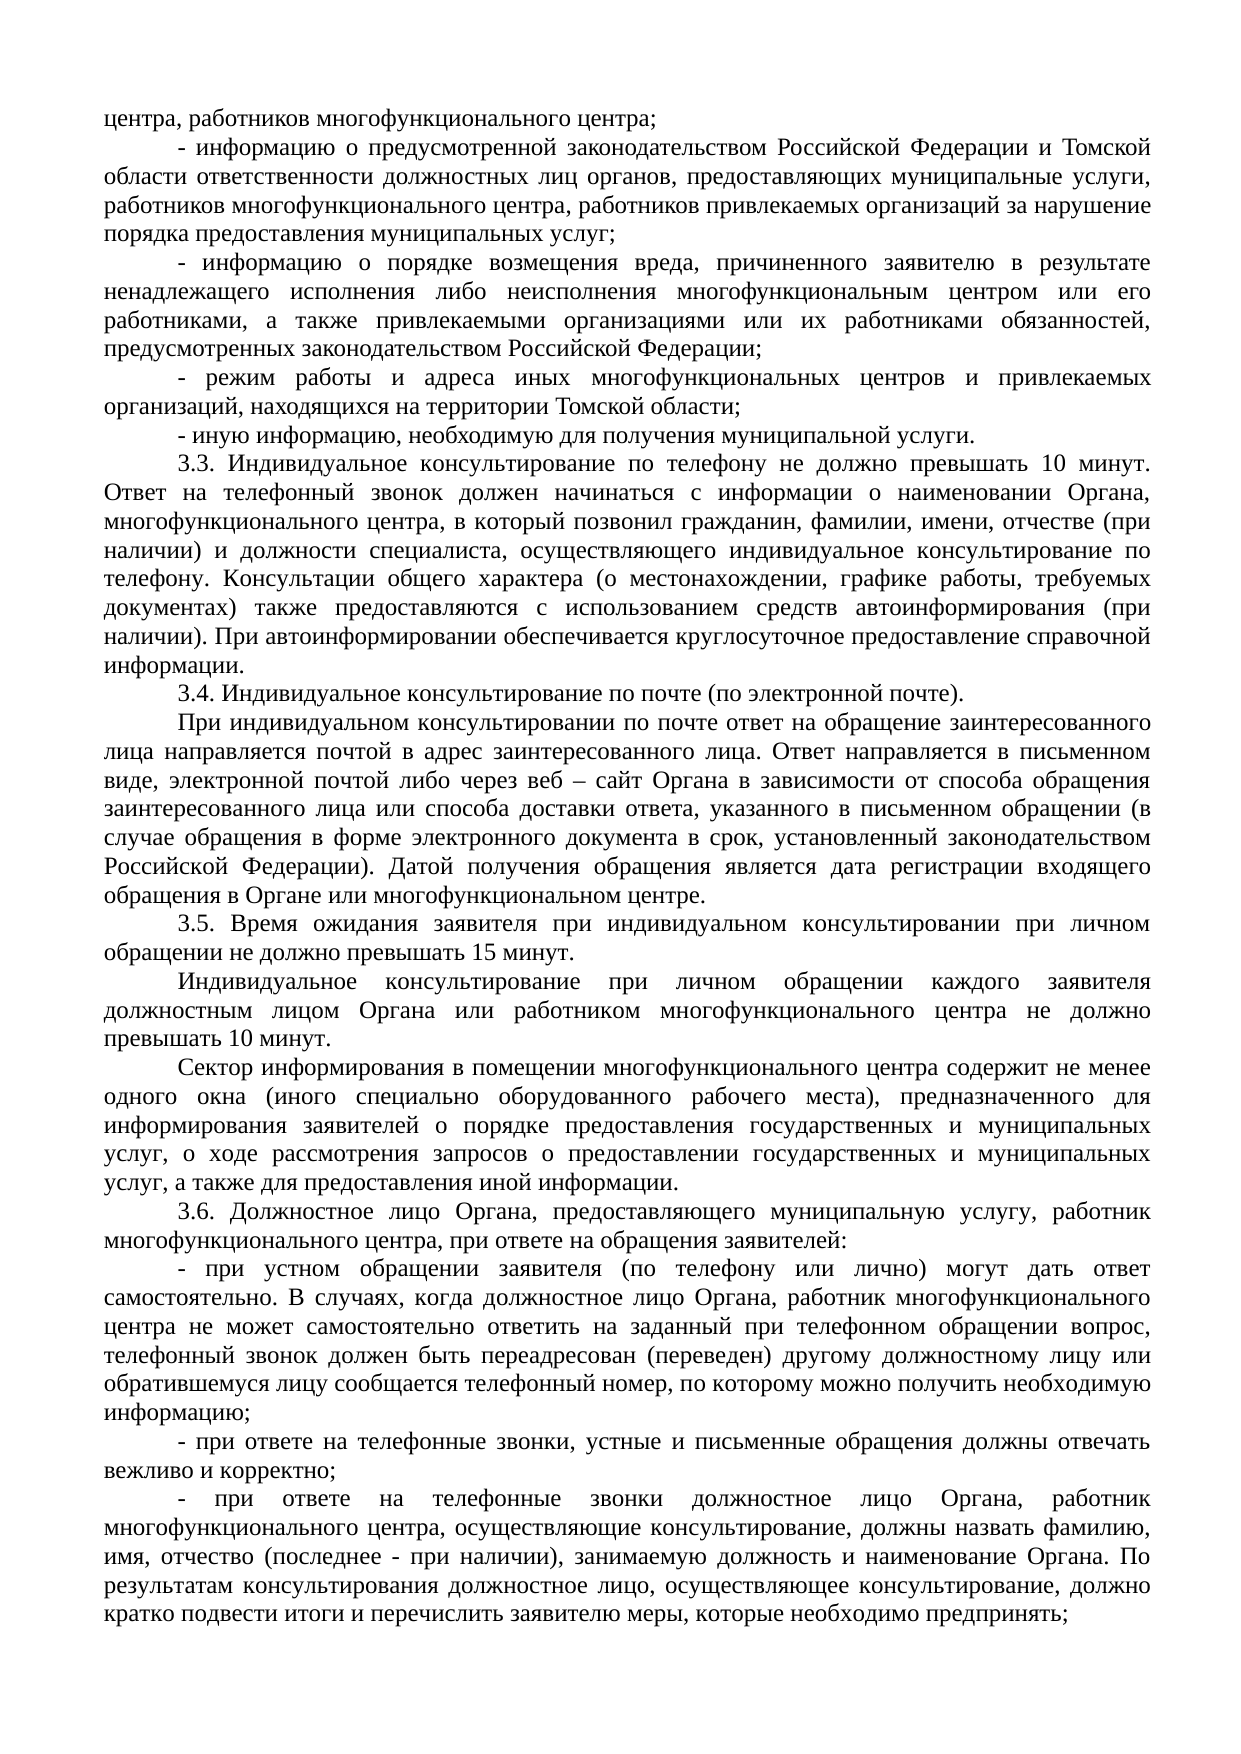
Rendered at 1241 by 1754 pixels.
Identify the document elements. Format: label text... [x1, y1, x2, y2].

text - иную информацию, необходимую для получения муниципальной услуги. [103, 420, 1152, 448]
text 3.4. Индивидуальное консультирование по почте (по электронной почте). [103, 678, 1152, 707]
text При индивидуальном консультировании по почте ответ на обращение заинтересованного лица направляется почтой в адрес заинтересованного лица. Ответ направляется в письменном виде, электронной почтой либо через веб – сайт Органа в зависимости от способа обращения заинтересованного лица или способа доставки ответа, указанного в письменном обращении (в случае обращения в форме электронного документа в срок, установленный законодательством Российской Федерации). Датой получения обращения является дата регистрации входящего обращения в Органе или многофункциональном центре. [103, 707, 1152, 908]
text 3.6. Должностное лицо Органа, предоставляющего муниципальную услугу, работник многофункционального центра, при ответе на обращения заявителей: [103, 1196, 1152, 1253]
text - информацию о порядке возмещения вреда, причиненного заявителю в результате ненадлежащего исполнения либо неисполнения многофункциональным центром или его работниками, а также привлекаемыми организациями или их работниками обязанностей, предусмотренных законодательством Российской Федерации; [103, 247, 1152, 362]
text 3.5. Время ожидания заявителя при индивидуальном консультировании при личном обращении не должно превышать 15 минут. [103, 908, 1152, 966]
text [103, 103, 1152, 132]
text - при устном обращении заявителя (по телефону или лично) могут дать ответ самостоятельно. В случаях, когда должностное лицо Органа, работник многофункционального центра не может самостоятельно ответить на заданный при телефонном обращении вопрос, телефонный звонок должен быть переадресован (переведен) другому должностному лицу или обратившемуся лицу сообщается телефонный номер, по которому можно получить необходимую информацию; [103, 1253, 1152, 1426]
text - режим работы и адреса иных многофункциональных центров и привлекаемых организаций, находящихся на территории Томской области; [103, 362, 1152, 420]
text - при ответе на телефонные звонки, устные и письменные обращения должны отвечать вежливо и корректно; [103, 1426, 1152, 1483]
text Индивидуальное консультирование при личном обращении каждого заявителя должностным лицом Органа или работником многофункционального центра не должно превышать 10 минут. [103, 966, 1152, 1052]
text - при ответе на телефонные звонки должностное лицо Органа, работник многофункционального центра, осуществляющие консультирование, должны назвать фамилию, имя, отчество (последнее - при наличии), занимаемую должность и наименование Органа. По результатам консультирования должностное лицо, осуществляющее консультирование, должно кратко подвести итоги и перечислить заявителю меры, которые необходимо предпринять; [103, 1483, 1152, 1627]
text - информацию о предусмотренной законодательством Российской Федерации и Томской области ответственности должностных лиц органов, предоставляющих муниципальные услуги, работников многофункционального центра, работников привлекаемых организаций за нарушение порядка предоставления муниципальных услуг; [103, 132, 1152, 247]
text Сектор информирования в помещении многофункционального центра содержит не менее одного окна (иного специально оборудованного рабочего места), предназначенного для информирования заявителей о порядке предоставления государственных и муниципальных услуг, о ходе рассмотрения запросов о предоставлении государственных и муниципальных услуг, а также для предоставления иной информации. [103, 1052, 1152, 1196]
text 3.3. Индивидуальное консультирование по телефону не должно превышать 10 минут. Ответ на телефонный звонок должен начинаться с информации о наименовании Органа, многофункционального центра, в который позвонил гражданин, фамилии, имени, отчестве (при наличии) и должности специалиста, осуществляющего индивидуальное консультирование по телефону. Консультации общего характера (о местонахождении, графике работы, требуемых документах) также предоставляются с использованием средств автоинформирования (при наличии). При автоинформировании обеспечивается круглосуточное предоставление справочной информации. [103, 448, 1152, 678]
